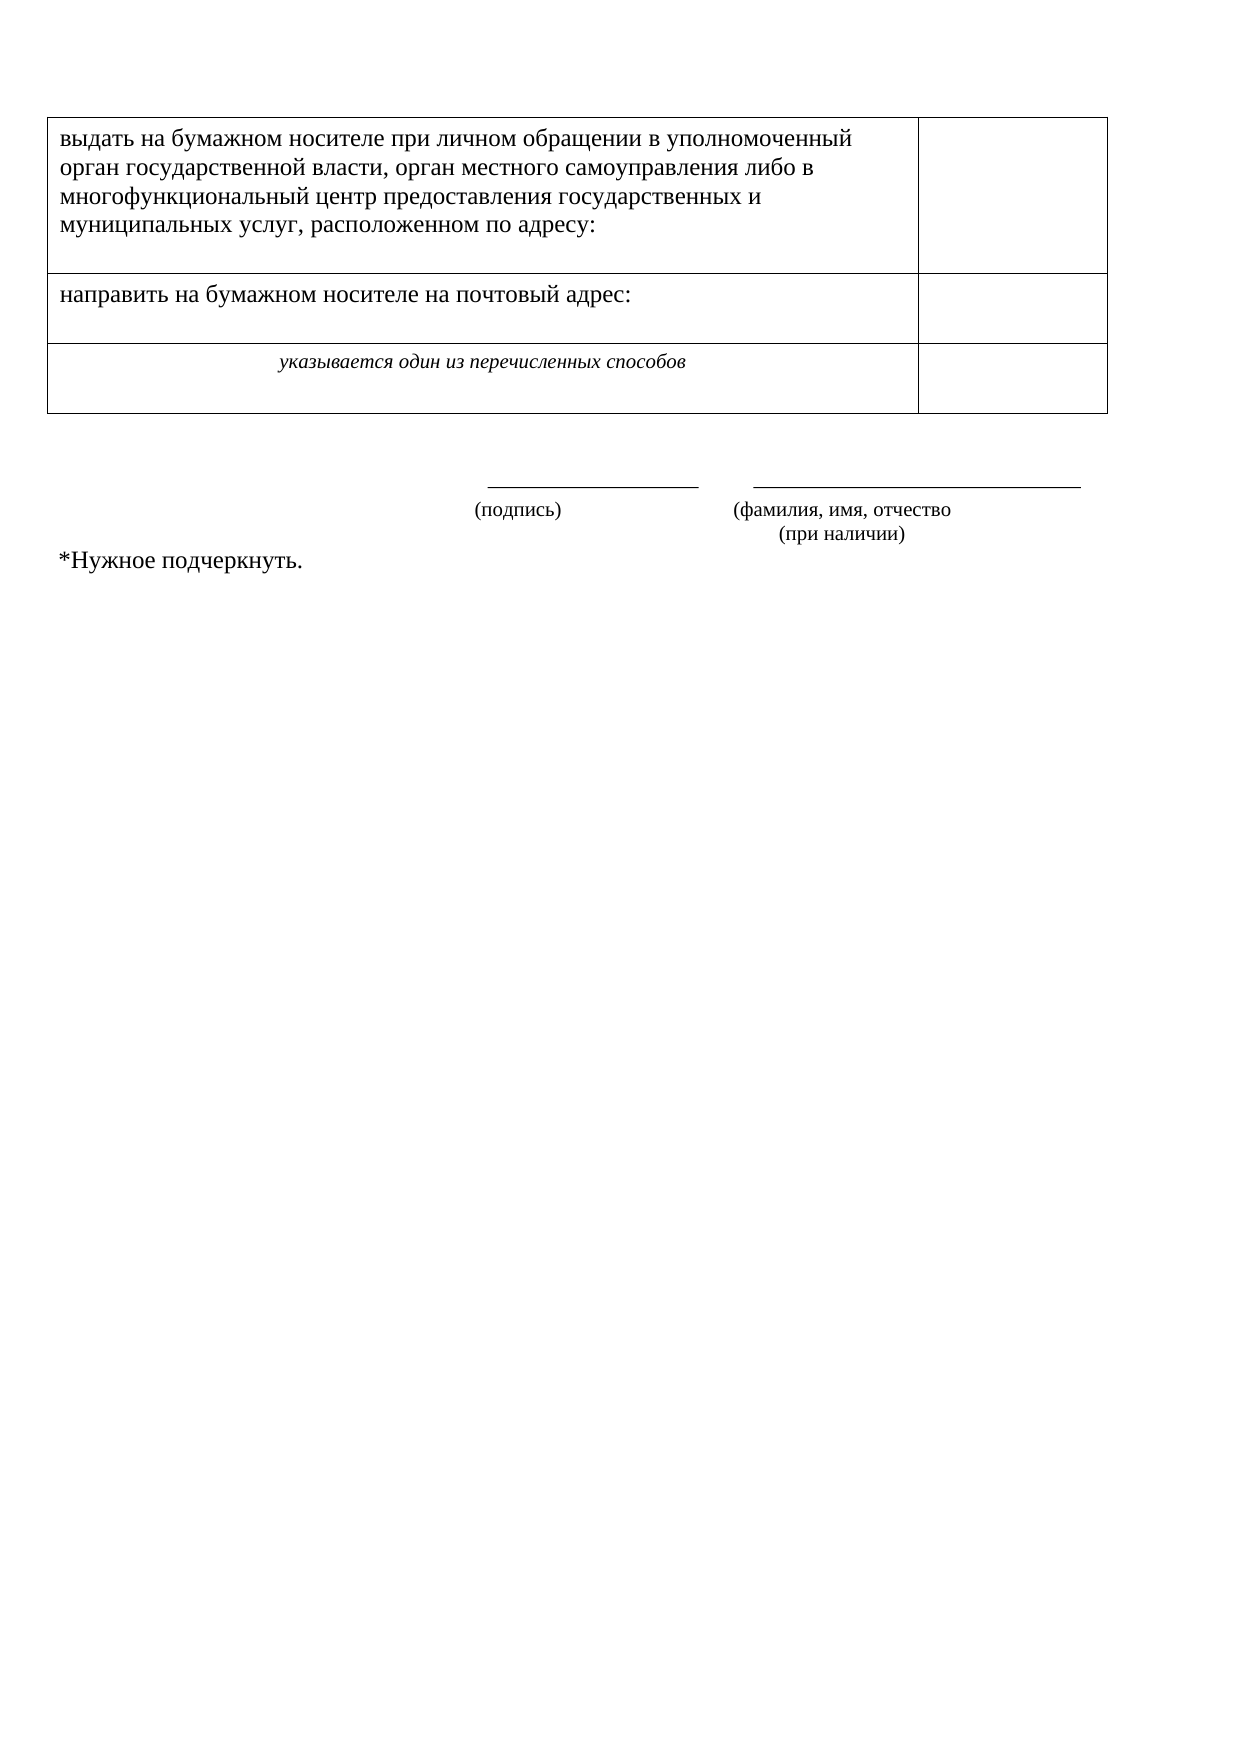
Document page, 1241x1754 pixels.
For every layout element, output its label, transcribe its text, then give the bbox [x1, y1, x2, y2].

table_cell [919, 118, 1107, 273]
table_cell указывается один из перечисленных способов [48, 344, 918, 413]
table_cell выдать на бумажном носителе при личном обращении в уполномоченный орган государственной власти, орган местного самоуправления либо в многофункциональный центр предоставления государственных и муниципальных услуг, расположенном по адресу: [48, 118, 918, 273]
text (при наличии) [778, 522, 1130, 546]
text (подпись) (фамилия, имя, отчество [474, 499, 1130, 521]
table_cell направить на бумажном носителе на почтовый адрес: [48, 274, 918, 343]
table_cell [919, 344, 1107, 413]
text *Нужное подчеркнуть. [58, 546, 1130, 574]
table_cell [919, 274, 1107, 343]
